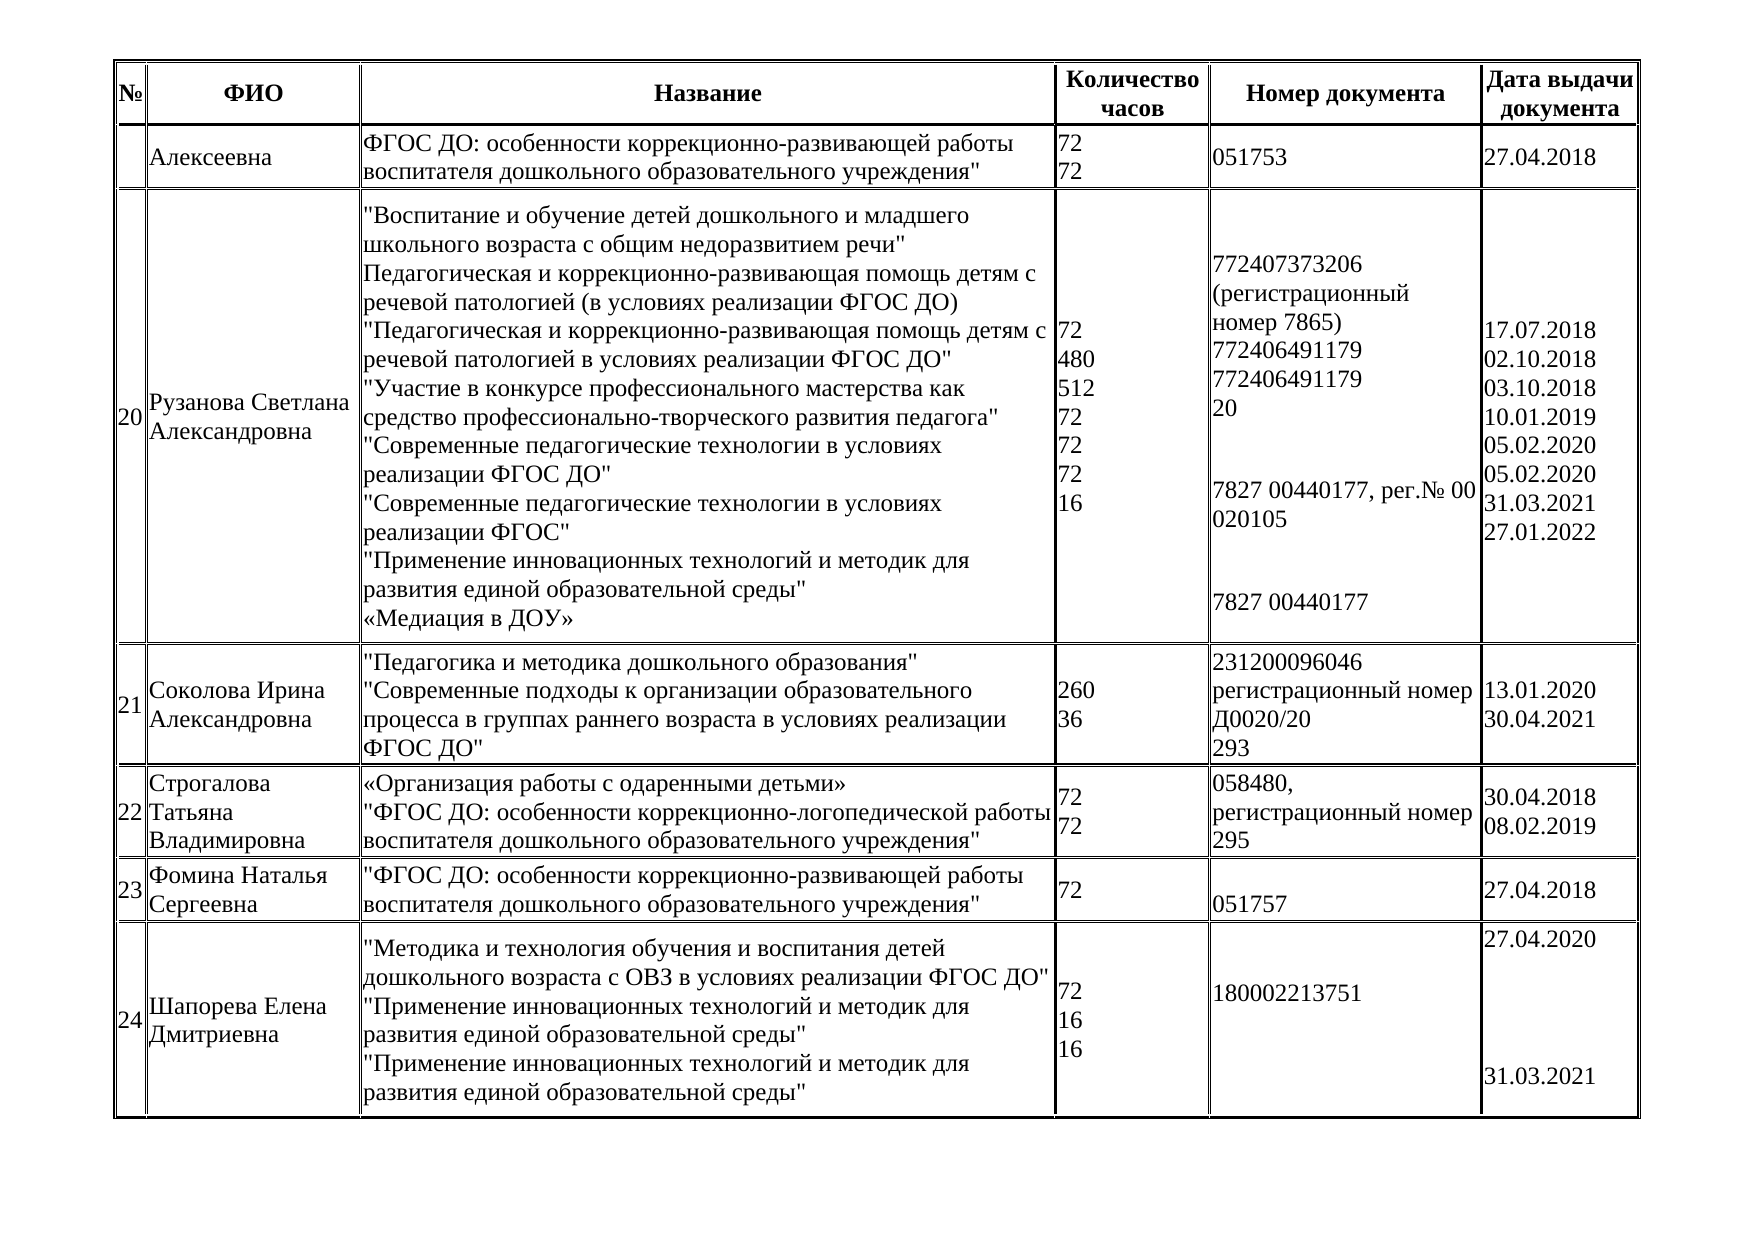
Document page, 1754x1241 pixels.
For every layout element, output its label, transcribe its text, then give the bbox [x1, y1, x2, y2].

table_cell "Педагогика и методика дошкольного образования" "Современные подходы к организации образовательного процесса в группах раннего возраста в условиях реализации ФГОС ДО" [362, 645, 1054, 763]
table_cell 72 72 [1057, 767, 1208, 856]
table_cell 23 [115, 856, 146, 920]
table_cell 051757 [1211, 859, 1480, 920]
table_cell 058480, регистрационный номер 295 [1211, 767, 1480, 856]
table_cell "ФГОС ДО: особенности коррекционно-развивающей работы воспитателя дошкольного образовательного учреждения" [362, 859, 1054, 920]
table_cell 21 [115, 642, 146, 763]
table_cell 260 36 [1057, 645, 1208, 763]
table_cell 180002213751 [1210, 923, 1481, 1116]
table_cell 30.04.2018 27.04.2018 [1483, 123, 1639, 187]
table_cell 19 [115, 123, 145, 187]
table_cell 30.04.2018 08.02.2019 [1483, 763, 1638, 856]
table_cell Соколова Ирина Александровна [148, 645, 359, 763]
table_header ФИО [146, 63, 361, 123]
table_cell 24 [115, 920, 146, 1116]
table_header Дата выдачи документа [1481, 63, 1637, 123]
table_header Название [361, 61, 1055, 123]
table_cell Фомина Наталья Сергеевна [148, 859, 359, 920]
table_cell 22 [117, 763, 145, 856]
table_cell 772407373206 (регистрационный номер 7865) 772406491179 772406491179 20 7827 00440177, рег.№ 00 020105 7827 00440177 [1211, 190, 1480, 642]
table_header № [117, 63, 146, 123]
table_cell Рузанова Светлана Александровна [148, 190, 359, 642]
table_header Количество часов [1055, 63, 1210, 123]
table_cell 72 480 512 72 72 72 16 [1057, 190, 1208, 642]
table_cell «Организация работы с одаренными детьми» "ФГОС ДО: особенности коррекционно-логопедической работы воспитателя дошкольного образовательного учреждения" [362, 767, 1054, 856]
table_cell 13.01.2020 30.04.2021 [1481, 642, 1639, 763]
table_cell "Методика и технология обучения и воспитания детей дошкольного возраста с ОВЗ в условиях реализации ФГОС ДО" "Применение инновационных технологий и методик для развития единой образовательной среды" "Применение инновационных технологий и методик для развития единой образовательной среды" [361, 923, 1055, 1116]
table_cell Решитова Наталья Алексеевна [148, 126, 359, 187]
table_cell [362, 126, 1054, 187]
table_cell 20 [115, 187, 146, 642]
table_cell "Воспитание и обучение детей дошкольного и младшего школьного возраста с общим недоразвитием речи" Педагогическая и коррекционно-развивающая помощь детям с речевой патологией (в условиях реализации ФГОС ДО) "Педагогическая и коррекционно-развивающая помощь детям с речевой патологией в условиях реализации ФГОС ДО" "Участие в конкурсе профессионального мастерства как средство профессионально-творческого развития педагога" "Современные педагогические технологии в условиях реализации ФГОС ДО" "Современные педагогические технологии в условиях реализации ФГОС" "Применение инновационных технологий и методик для развития единой образовательной среды" «Медиация в ДОУ» [362, 190, 1054, 642]
table_cell 72 72 [1057, 126, 1208, 187]
table_cell 72 16 16 [1055, 923, 1210, 1116]
table_cell 17.07.2018 02.10.2018 03.10.2018 10.01.2019 05.02.2020 05.02.2020 31.03.2021 27.01.2022 [1481, 187, 1639, 642]
table_header Номер документа [1210, 63, 1481, 123]
table_cell Шапорева Елена Дмитриевна [146, 923, 361, 1116]
table_cell 27.04.2018 [1481, 856, 1639, 920]
table_cell 72 [1057, 859, 1208, 920]
table_cell Строгалова Татьяна Владимировна [148, 767, 359, 856]
table_cell 381 051753 [1211, 126, 1480, 187]
table_cell 231200096046 регистрационный номер Д0020/20 293 [1211, 645, 1480, 763]
table_cell 27.04.2020 31.03.2021 [1481, 920, 1639, 1116]
